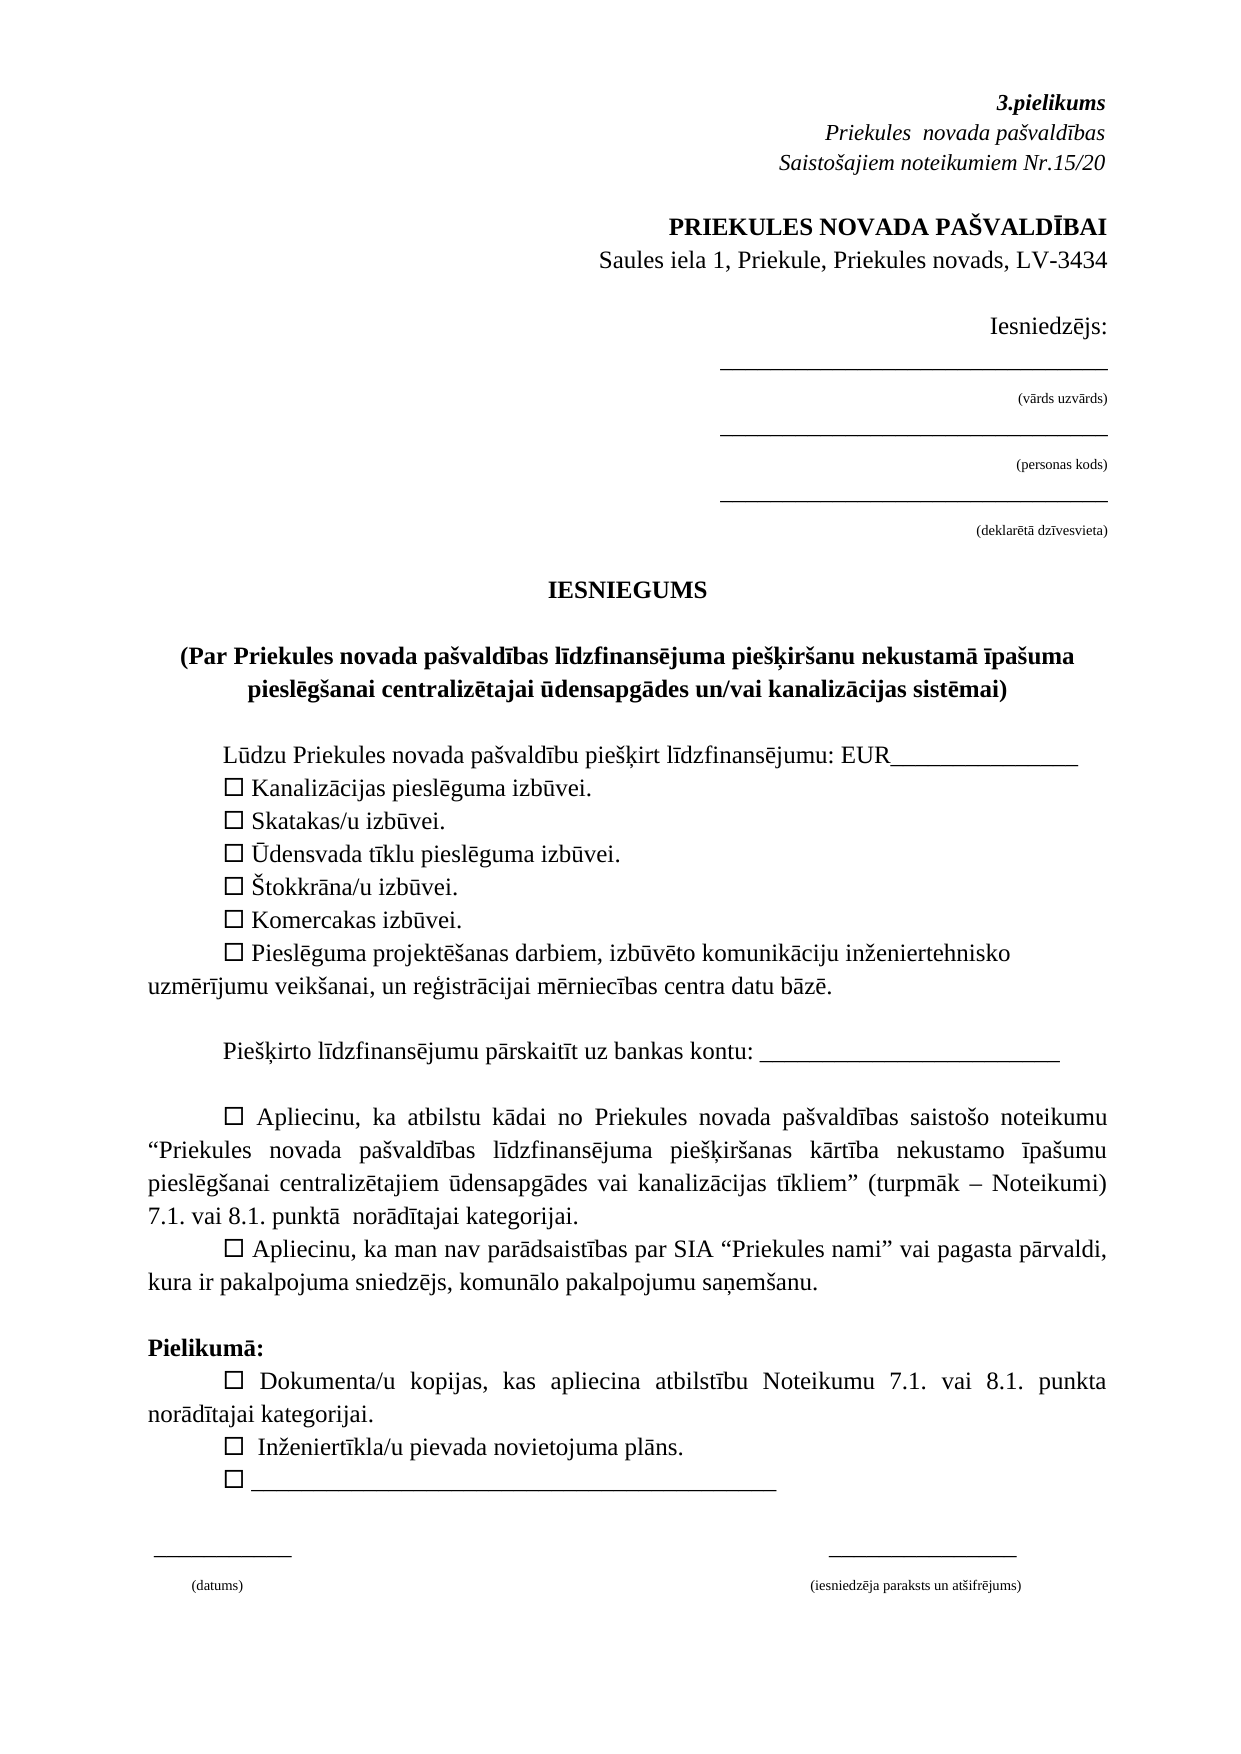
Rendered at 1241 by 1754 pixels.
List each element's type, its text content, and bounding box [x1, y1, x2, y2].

text _______________________________ [148, 410, 1107, 439]
text IESNIEGUMS [148, 575, 1107, 603]
text Piešķirto līdzfinansējumu pārskaitīt uz bankas kontu: ________________________ [148, 1036, 1107, 1065]
text (datums) (iesniedzēja paraksts un atšifrējums) [148, 1564, 1107, 1593]
text Ūdensvada tīklu pieslēguma izbūvei. [148, 839, 1107, 868]
text Saules iela 1, Priekule, Priekules novads, LV-3434 [148, 245, 1107, 274]
text Kanalizācijas pieslēguma izbūvei. [148, 773, 1107, 802]
text (Par Priekules novada pašvaldības līdzfinansējuma piešķiršanu nekustamā īpašuma pieslēgšanai centralizētajai ūdensapgādes un/vai kanalizācijas sistēmai) [148, 641, 1107, 702]
text (deklarētā dzīvesvieta) [148, 509, 1107, 538]
text Iesniedzējs: _______________________________ [148, 311, 1107, 373]
text Saistošajiem noteikumiem Nr.15/20 [148, 149, 1107, 175]
text (vārds uzvārds) [148, 377, 1107, 406]
text __________________________________________ [148, 1465, 1107, 1494]
text PRIEKULES NOVADA PAŠVALDĪBAI [148, 212, 1107, 241]
text Skatakas/u izbūvei. [148, 806, 1107, 834]
text Dokumenta/u kopijas, kas apliecina atbilstību Noteikumu 7.1. vai 8.1. punkta norādītajai kategorijai. [148, 1366, 1107, 1428]
text Lūdzu Priekules novada pašvaldību piešķirt līdzfinansējumu: EUR_______________ [148, 740, 1107, 768]
text Priekules novada pašvaldības [148, 119, 1107, 145]
text Apliecinu, ka man nav parādsaistības par SIA “Priekules nami” vai pagasta pārvaldi, kura ir pakalpojuma sniedzējs, komunālo pakalpojumu saņemšanu. [148, 1234, 1107, 1296]
text Apliecinu, ka atbilstu kādai no Priekules novada pašvaldības saistošo noteikumu “Priekules novada pašvaldības līdzfinansējuma piešķiršanas kārtība nekustamo īpašumu pieslēgšanai centralizētajiem ūdensapgādes vai kanalizācijas tīkliem” (turpmāk – Noteikumi) 7.1. vai 8.1. punktā norādītajai kategorijai. [148, 1102, 1107, 1230]
text Inženiertīkla/u pievada novietojuma plāns. [148, 1432, 1107, 1461]
text 3.pielikums [148, 89, 1107, 115]
text ___________ _______________ [148, 1531, 1107, 1560]
text Pielikumā: [148, 1333, 1107, 1362]
text Komercakas izbūvei. [148, 905, 1107, 934]
text Pieslēguma projektēšanas darbiem, izbūvēto komunikāciju inženiertehnisko uzmērījumu veikšanai, un reģistrācijai mērniecības centra datu bāzē. [148, 938, 1107, 1000]
text (personas kods) [148, 443, 1107, 472]
text _______________________________ [148, 476, 1107, 505]
text Štokkrāna/u izbūvei. [148, 872, 1107, 901]
